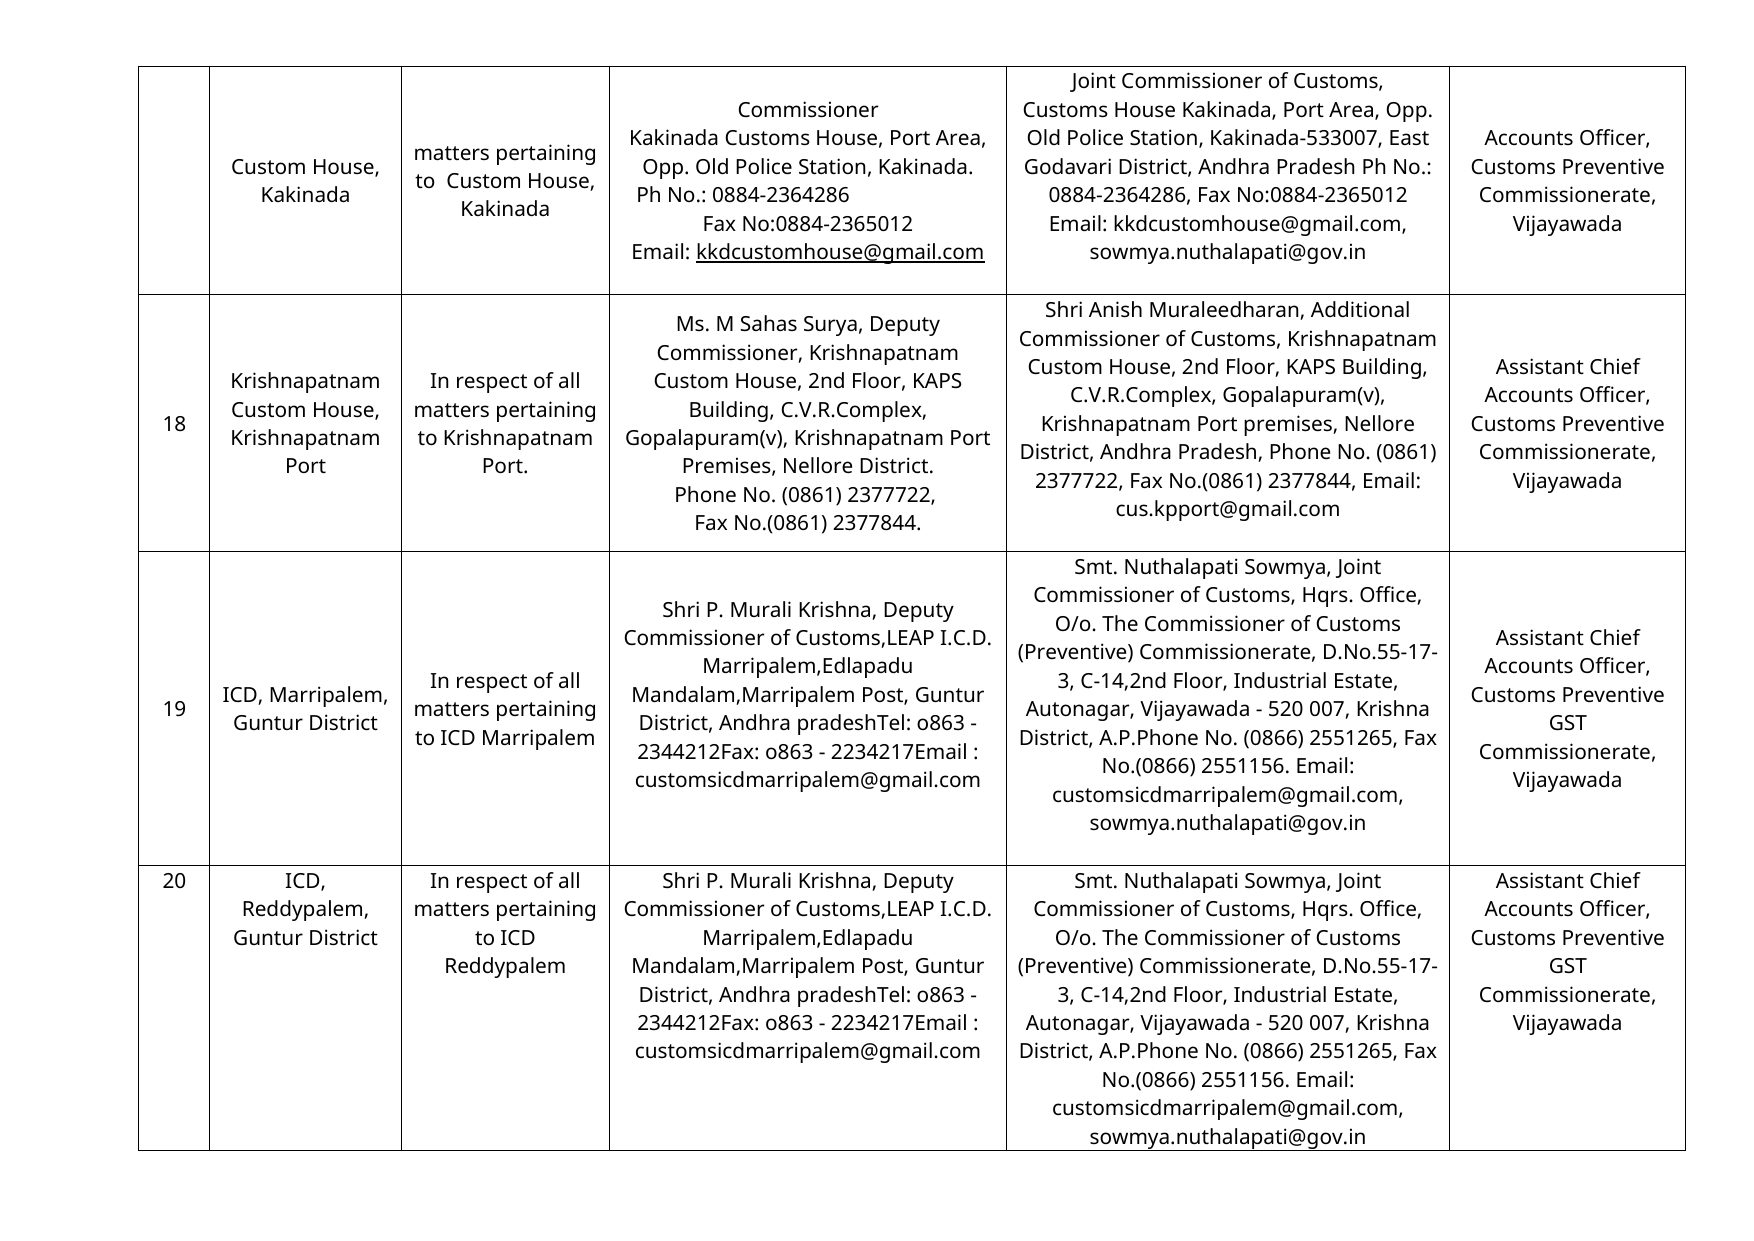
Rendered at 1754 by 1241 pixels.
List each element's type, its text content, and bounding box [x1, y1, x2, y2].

table_cell 20 [139, 866, 209, 1150]
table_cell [210, 866, 401, 1150]
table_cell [1007, 866, 1449, 1150]
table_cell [1450, 67, 1685, 294]
table_cell Assistant Chief Accounts Officer, Customs Preventive Commissionerate, Vijayawada [1450, 295, 1685, 551]
table_cell 17 [139, 67, 209, 294]
table_cell ICD, Marripalem, Guntur District [210, 552, 401, 865]
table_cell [610, 866, 1006, 1150]
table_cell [210, 67, 401, 294]
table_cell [402, 67, 609, 294]
table_cell Krishnapatnam Custom House, Krishnapatnam Port [210, 295, 401, 551]
table_cell In respect of all matters pertaining to Krishnapatnam Port. [402, 295, 609, 551]
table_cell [1007, 67, 1449, 294]
table_cell 19 [139, 552, 209, 865]
table_cell Shri Anish Muraleedharan, Additional Commissioner of Customs, Krishnapatnam Custom House, 2nd Floor, KAPS Building, C.V.R.Complex, Gopalapuram(v), Krishnapatnam Port premises, Nellore District, Andhra Pradesh, Phone No. (0861) 2377722, Fax No.(0861) 2377844, Email: cus.kpport@gmail.com [1007, 295, 1449, 551]
table_cell In respect of all matters pertaining to ICD Marripalem [402, 552, 609, 865]
table_cell Assistant Chief Accounts Officer, Customs Preventive GST Commissionerate, Vijayawada [1450, 552, 1685, 865]
table_cell Ms. M Sahas Surya, Deputy Commissioner, Krishnapatnam Custom House, 2nd Floor, KAPS Building, C.V.R.Complex, Gopalapuram(v), Krishnapatnam Port Premises, Nellore District. Phone No. (0861) 2377722, Fax No.(0861) 2377844. [610, 295, 1006, 551]
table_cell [1450, 866, 1685, 1150]
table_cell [610, 67, 1006, 294]
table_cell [402, 866, 609, 1150]
table_cell 18 [139, 295, 209, 551]
